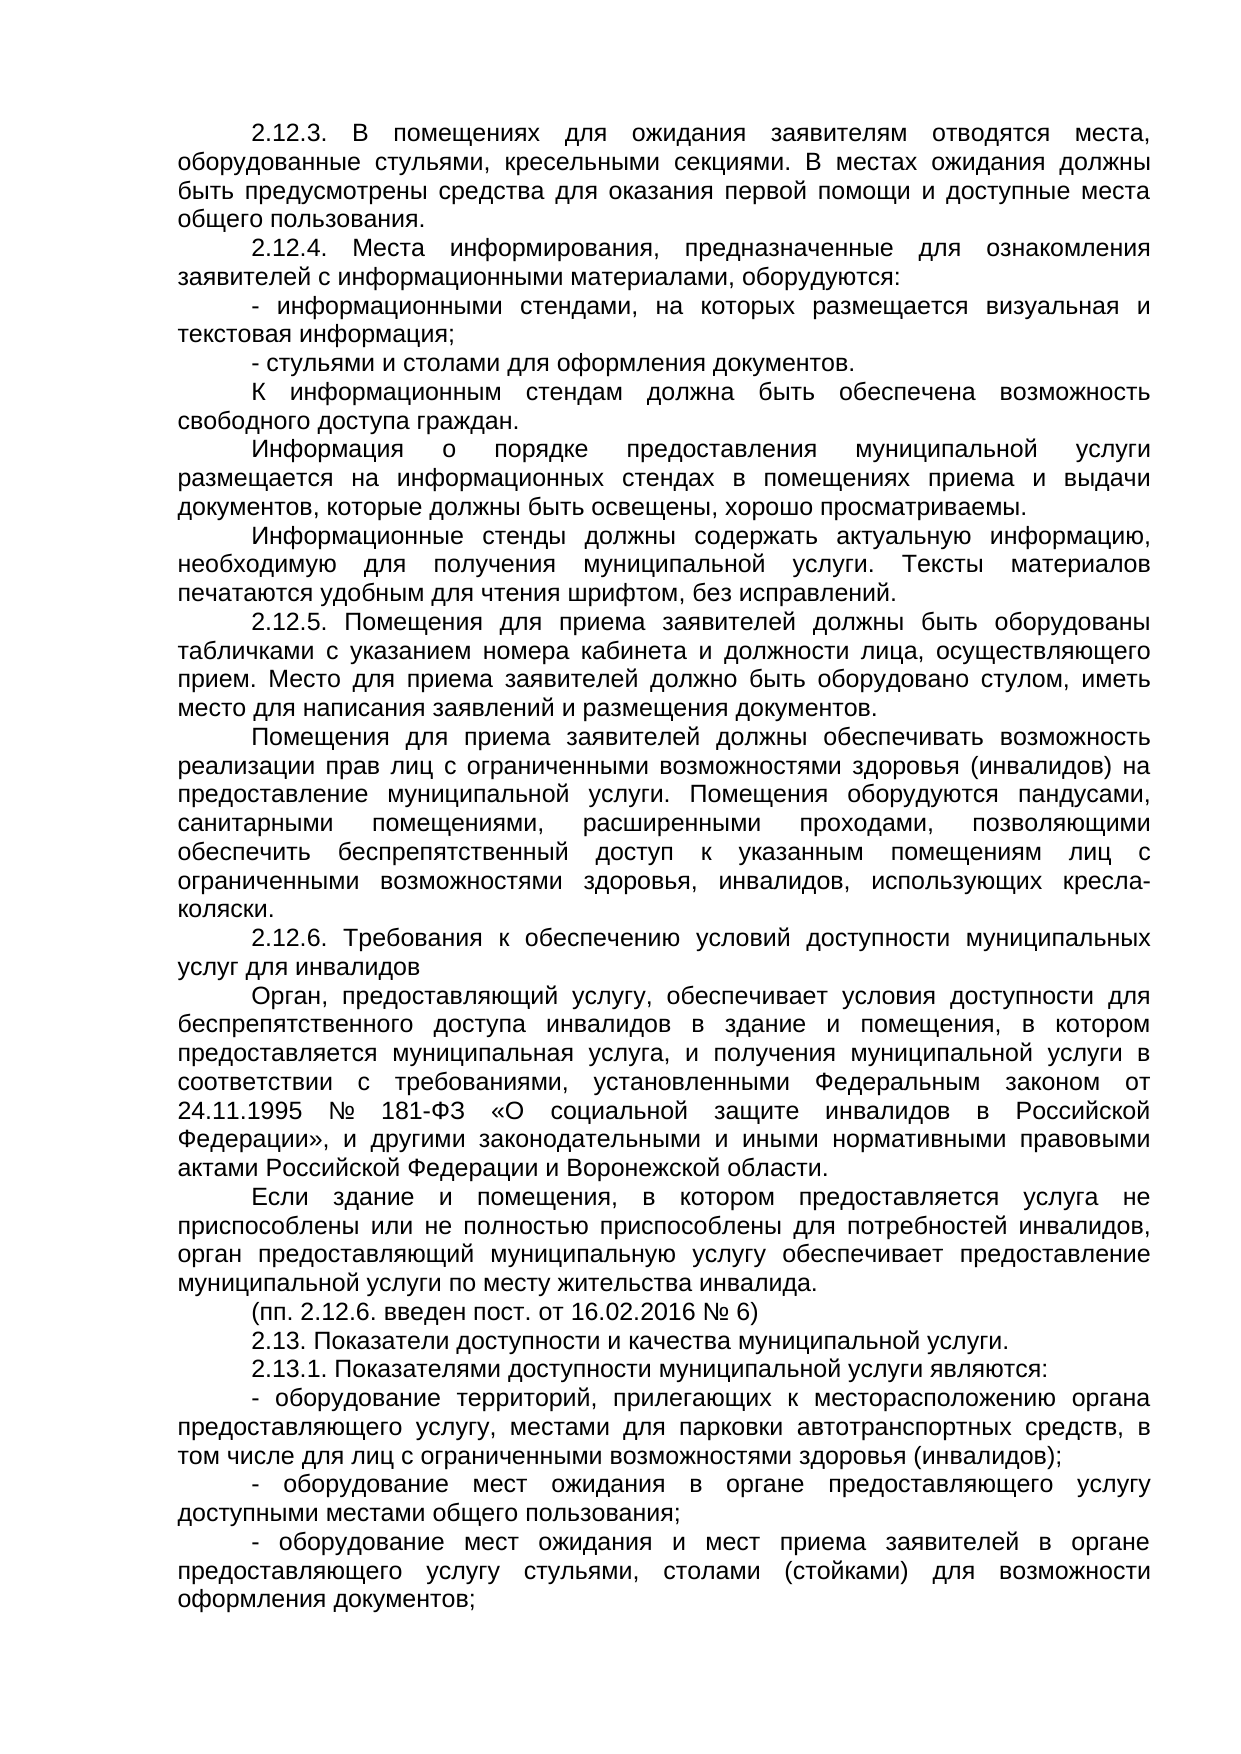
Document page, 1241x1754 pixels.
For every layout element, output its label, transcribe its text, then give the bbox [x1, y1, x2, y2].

text 2.12.3. В помещениях для ожидания заявителям отводятся места, оборудованные стульями, кресельными секциями. В местах ожидания должны быть предусмотрены средства для оказания первой помощи и доступные места общего пользования. [177, 118, 1152, 233]
text 2.13. Показатели доступности и качества муниципальной услуги. [177, 1326, 1152, 1354]
text 2.13.1. Показателями доступности муниципальной услуги являются: [177, 1354, 1152, 1383]
text - оборудование мест ожидания в органе предоставляющего услугу доступными местами общего пользования; [177, 1469, 1152, 1527]
text Орган, предоставляющий услугу, обеспечивает условия доступности для беспрепятственного доступа инвалидов в здание и помещения, в котором предоставляется муниципальная услуга, и получения муниципальной услуги в соответствии с требованиями, установленными Федеральным законом от 24.11.1995 № 181-ФЗ «О социальной защите инвалидов в Российской Федерации», и другими законодательными и иными нормативными правовыми актами Российской Федерации и Воронежской области. [177, 981, 1152, 1182]
text - стульями и столами для оформления документов. [177, 348, 1152, 377]
text Информационные стенды должны содержать актуальную информацию, необходимую для получения муниципальной услуги. Тексты материалов печатаются удобным для чтения шрифтом, без исправлений. [177, 521, 1152, 607]
text Помещения для приема заявителей должны обеспечивать возможность реализации прав лиц с ограниченными возможностями здоровья (инвалидов) на предоставление муниципальной услуги. Помещения оборудуются пандусами, санитарными помещениями, расширенными проходами, позволяющими обеспечить беспрепятственный доступ к указанным помещениям лиц с ограниченными возможностями здоровья, инвалидов, использующих кресла-коляски. [177, 722, 1152, 923]
text 2.12.6. Требования к обеспечению условий доступности муниципальных услуг для инвалидов [177, 923, 1152, 981]
text К информационным стендам должна быть обеспечена возможность свободного доступа граждан. [177, 377, 1152, 434]
text - информационными стендами, на которых размещается визуальная и текстовая информация; [177, 291, 1152, 348]
text 2.12.4. Места информирования, предназначенные для ознакомления заявителей с информационными материалами, оборудуются: [177, 233, 1152, 291]
text (пп. 2.12.6. введен пост. от 16.02.2016 № 6) [177, 1297, 1152, 1326]
text Если здание и помещения, в котором предоставляется услуга не приспособлены или не полностью приспособлены для потребностей инвалидов, орган предоставляющий муниципальную услугу обеспечивает предоставление муниципальной услуги по месту жительства инвалида. [177, 1182, 1152, 1297]
text - оборудование мест ожидания и мест приема заявителей в органе предоставляющего услугу стульями, столами (стойками) для возможности оформления документов; [177, 1527, 1152, 1613]
text 2.12.5. Помещения для приема заявителей должны быть оборудованы табличками с указанием номера кабинета и должности лица, осуществляющего прием. Место для приема заявителей должно быть оборудовано стулом, иметь место для написания заявлений и размещения документов. [177, 607, 1152, 722]
text - оборудование территорий, прилегающих к месторасположению органа предоставляющего услугу, местами для парковки автотранспортных средств, в том числе для лиц с ограниченными возможностями здоровья (инвалидов); [177, 1383, 1152, 1469]
text Информация о порядке предоставления муниципальной услуги размещается на информационных стендах в помещениях приема и выдачи документов, которые должны быть освещены, хорошо просматриваемы. [177, 434, 1152, 521]
